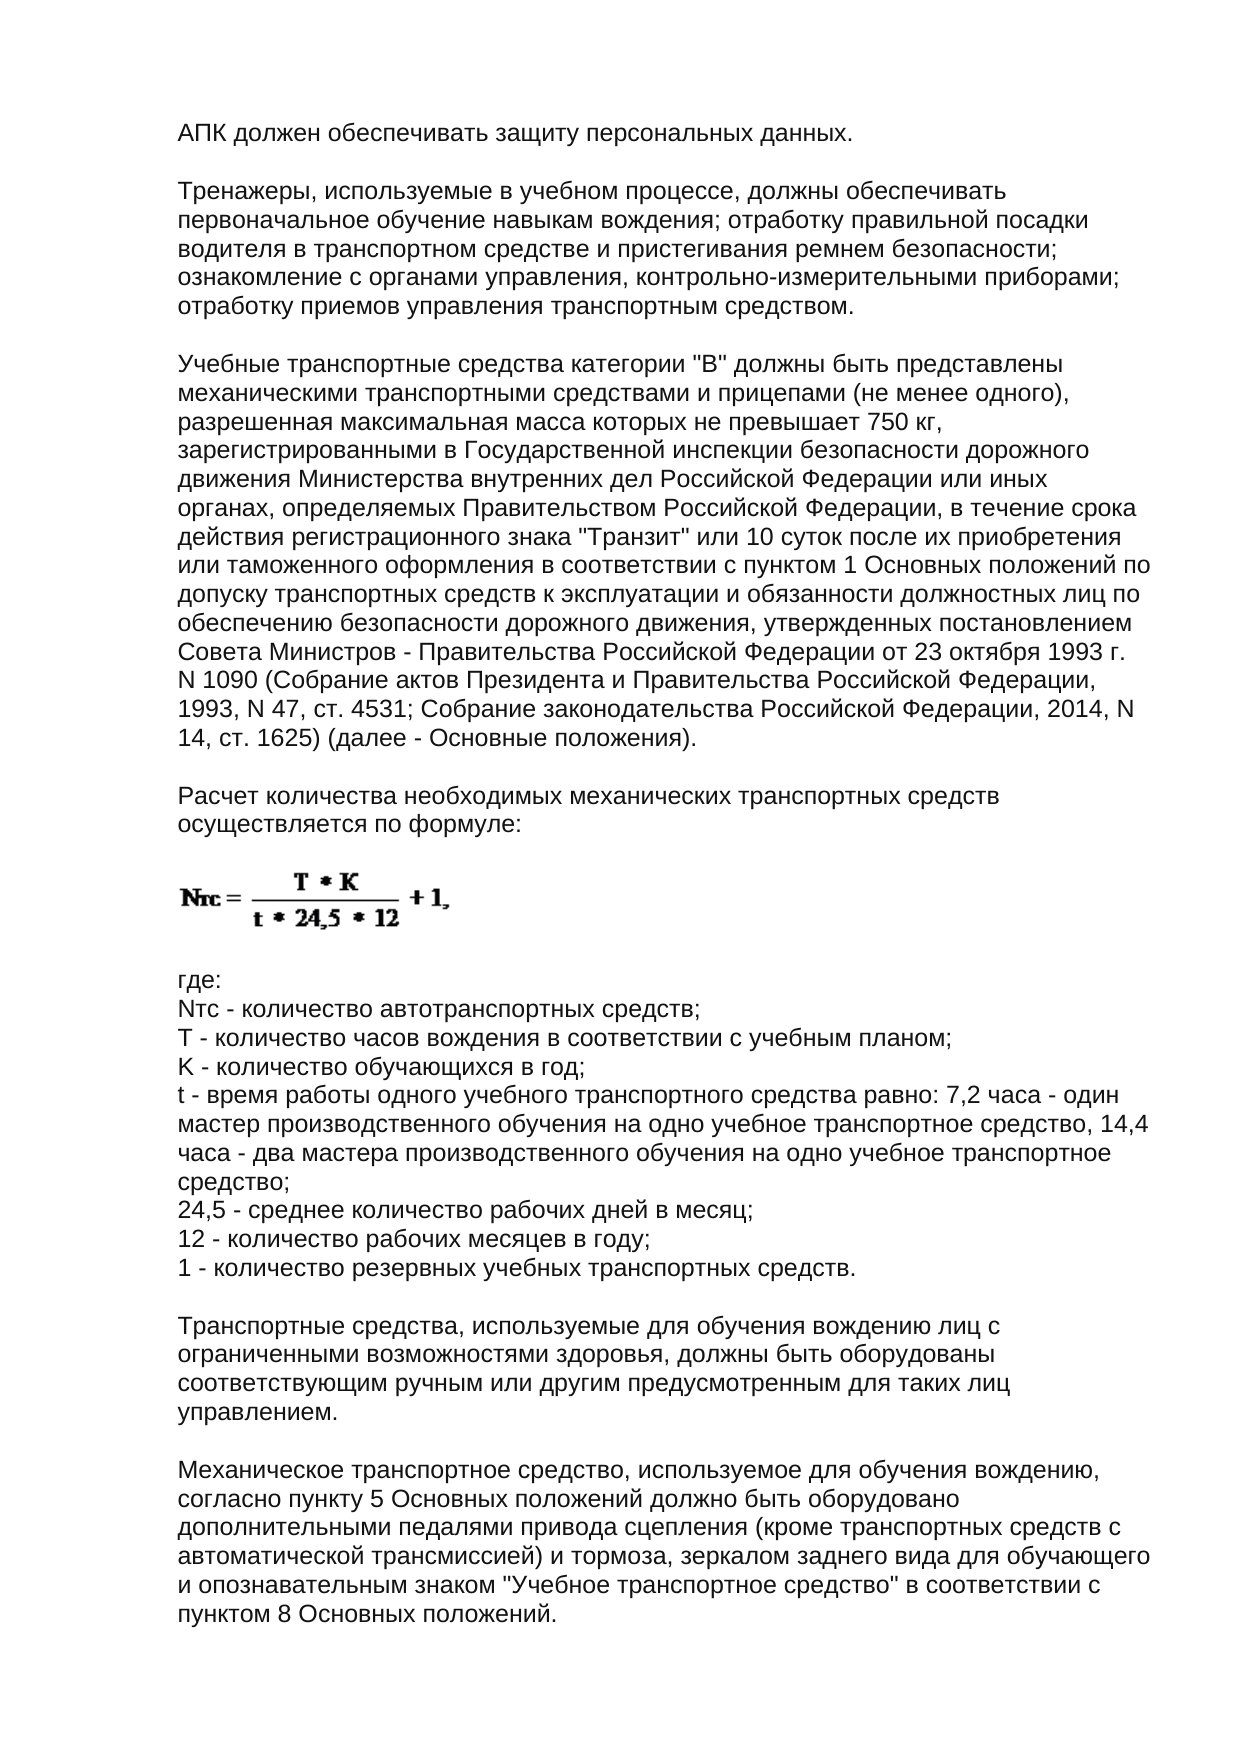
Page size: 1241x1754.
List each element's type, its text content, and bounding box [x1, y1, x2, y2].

text Тренажеры, используемые в учебном процессе, должны обеспечивать первоначальное обучение навыкам вождения; отработку правильной посадки водителя в транспортном средстве и пристегивания ремнем безопасности; ознакомление с органами управления, контрольно-измерительными приборами; отработку приемов управления транспортным средством. [177, 176, 1152, 320]
text где: Nтс - количество автотранспортных средств; T - количество часов вождения в соответствии с учебным планом; K - количество обучающихся в год; t - время работы одного учебного транспортного средства равно: 7,2 часа - один мастер производственного обучения на одно учебное транспортное средство, 14,4 часа - два мастера производственного обучения на одно учебное транспортное средство; 24,5 - среднее количество рабочих дней в месяц; 12 - количество рабочих месяцев в году; 1 - количество резервных учебных транспортных средств. [177, 965, 1152, 1281]
text Механическое транспортное средство, используемое для обучения вождению, согласно пункту 5 Основных положений должно быть оборудовано дополнительными педалями привода сцепления (кроме транспортных средств с автоматической трансмиссией) и тормоза, зеркалом заднего вида для обучающего и опознавательным знаком "Учебное транспортное средство" в соответствии с пунктом 8 Основных положений. [177, 1455, 1152, 1627]
text Транспортные средства, используемые для обучения вождению лиц с ограниченными возможностями здоровья, должны быть оборудованы соответствующим ручным или другим предусмотренным для таких лиц управлением. [177, 1311, 1152, 1426]
text Расчет количества необходимых механических транспортных средств осуществляется по формуле: [177, 781, 1152, 838]
text Учебные транспортные средства категории "B" должны быть представлены механическими транспортными средствами и прицепами (не менее одного), разрешенная максимальная масса которых не превышает 750 кг, зарегистрированными в Государственной инспекции безопасности дорожного движения Министерства внутренних дел Российской Федерации или иных органах, определяемых Правительством Российской Федерации, в течение срока действия регистрационного знака "Транзит" или 10 суток после их приобретения или таможенного оформления в соответствии с пунктом 1 Основных положений по допуску транспортных средств к эксплуатации и обязанности должностных лиц по обеспечению безопасности дорожного движения, утвержденных постановлением Совета Министров - Правительства Российской Федерации от 23 октября 1993 г. N 1090 (Собрание актов Президента и Правительства Российской Федерации, 1993, N 47, ст. 4531; Собрание законодательства Российской Федерации, 2014, N 14, ст. 1625) (далее - Основные положения). [177, 349, 1152, 751]
picture [177, 867, 454, 936]
text АПК должен обеспечивать защиту персональных данных. [177, 118, 1152, 147]
